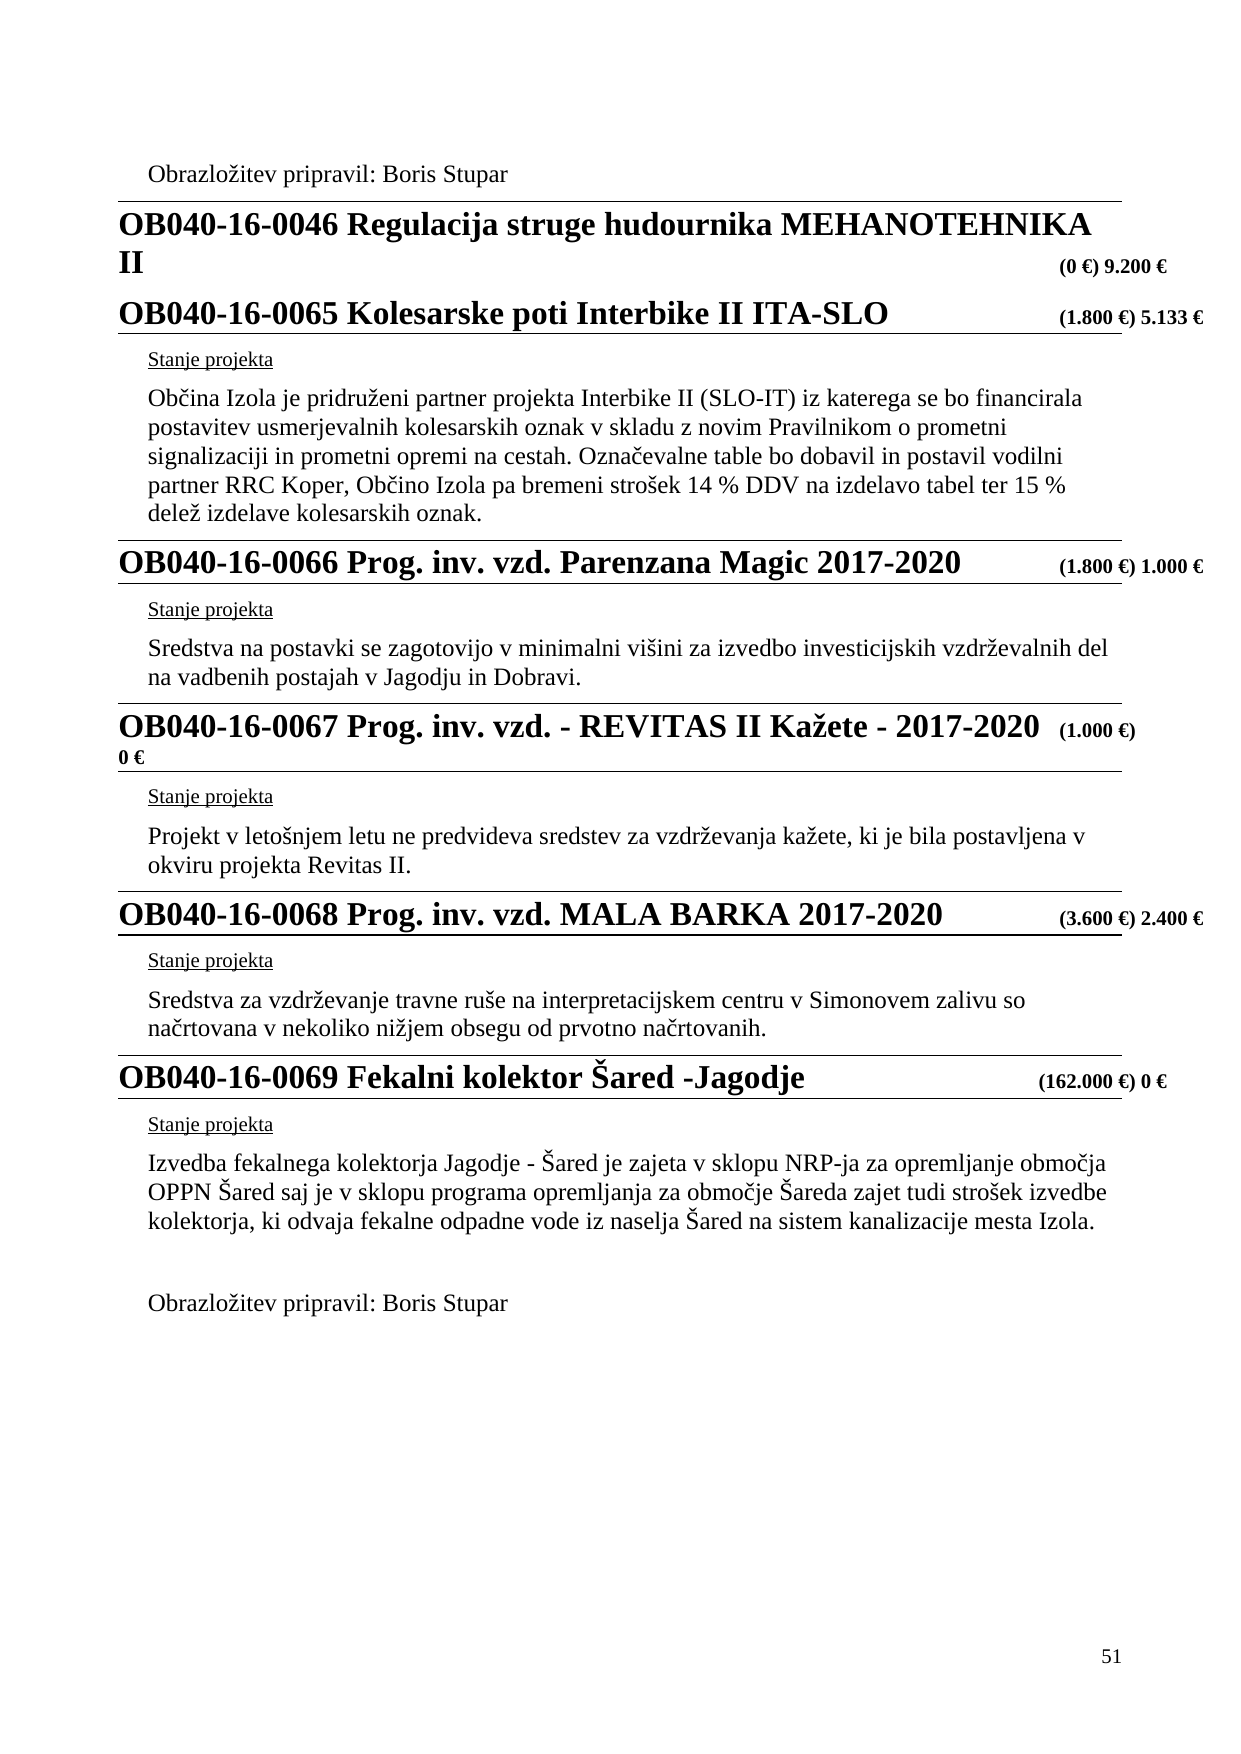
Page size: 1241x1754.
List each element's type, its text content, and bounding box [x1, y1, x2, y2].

text Izvedba fekalnega kolektorja Jagodje - Šared je zajeta v sklopu NRP-ja za opremljanje območja OPPN Šared saj je v sklopu programa opremljanja za območje Šareda zajet tudi strošek izvedbe kolektorja, ki odvaja fekalne odpadne vode iz naselja Šared na sistem kanalizacije mesta Izola. [148, 1148, 1122, 1234]
subtitle Stanje projekta [148, 347, 1122, 371]
subtitle Stanje projekta [148, 948, 1122, 972]
text Obrazložitev pripravil: Boris Stupar [148, 1288, 1122, 1317]
subtitle Stanje projekta [148, 1112, 1122, 1136]
subtitle OB040-16-0069 Fekalni kolektor Šared -Jagodje (162.000 €) 0 € [118, 1056, 1122, 1098]
text Sredstva za vzdrževanje travne ruše na interpretacijskem centru v Simonovem zalivu so načrtovana v nekoliko nižjem obsegu od prvotno načrtovanih. [148, 985, 1122, 1042]
text Občina Izola je pridruženi partner projekta Interbike II (SLO-IT) iz katerega se bo financirala postavitev usmerjevalnih kolesarskih oznak v skladu z novim Pravilnikom o prometni signalizaciji in prometni opremi na cestah. Označevalne table bo dobavil in postavil vodilni partner RRC Koper, Občino Izola pa bremeni strošek 14 % DDV na izdelavo tabel ter 15 % delež izdelave kolesarskih oznak. [148, 383, 1122, 527]
text Sredstva na postavki se zagotovijo v minimalni višini za izvedbo investicijskih vzdrževalnih del na vadbenih postajah v Jagodju in Dobravi. [148, 633, 1122, 691]
text Obrazložitev pripravil: Boris Stupar [148, 159, 1122, 188]
subtitle OB040-16-0046 Regulacija struge hudournika MEHANOTEHNIKA II (0 €) 9.200 € [118, 202, 1122, 280]
subtitle Stanje projekta [148, 784, 1122, 808]
subtitle Stanje projekta [148, 597, 1122, 621]
subtitle OB040-16-0066 Prog. inv. vzd. Parenzana Magic 2017-2020 (1.800 €) 1.000 € [118, 541, 1122, 583]
text Projekt v letošnjem letu ne predvideva sredstev za vzdrževanja kažete, ki je bila postavljena v okviru projekta Revitas II. [148, 821, 1122, 878]
subtitle OB040-16-0067 Prog. inv. vzd. - REVITAS II Kažete - 2017-2020 (1.000 €) 0 € [118, 704, 1122, 771]
subtitle OB040-16-0065 Kolesarske poti Interbike II ITA-SLO (1.800 €) 5.133 € [118, 290, 1122, 333]
subtitle OB040-16-0068 Prog. inv. vzd. MALA BARKA 2017-2020 (3.600 €) 2.400 € [118, 892, 1122, 934]
